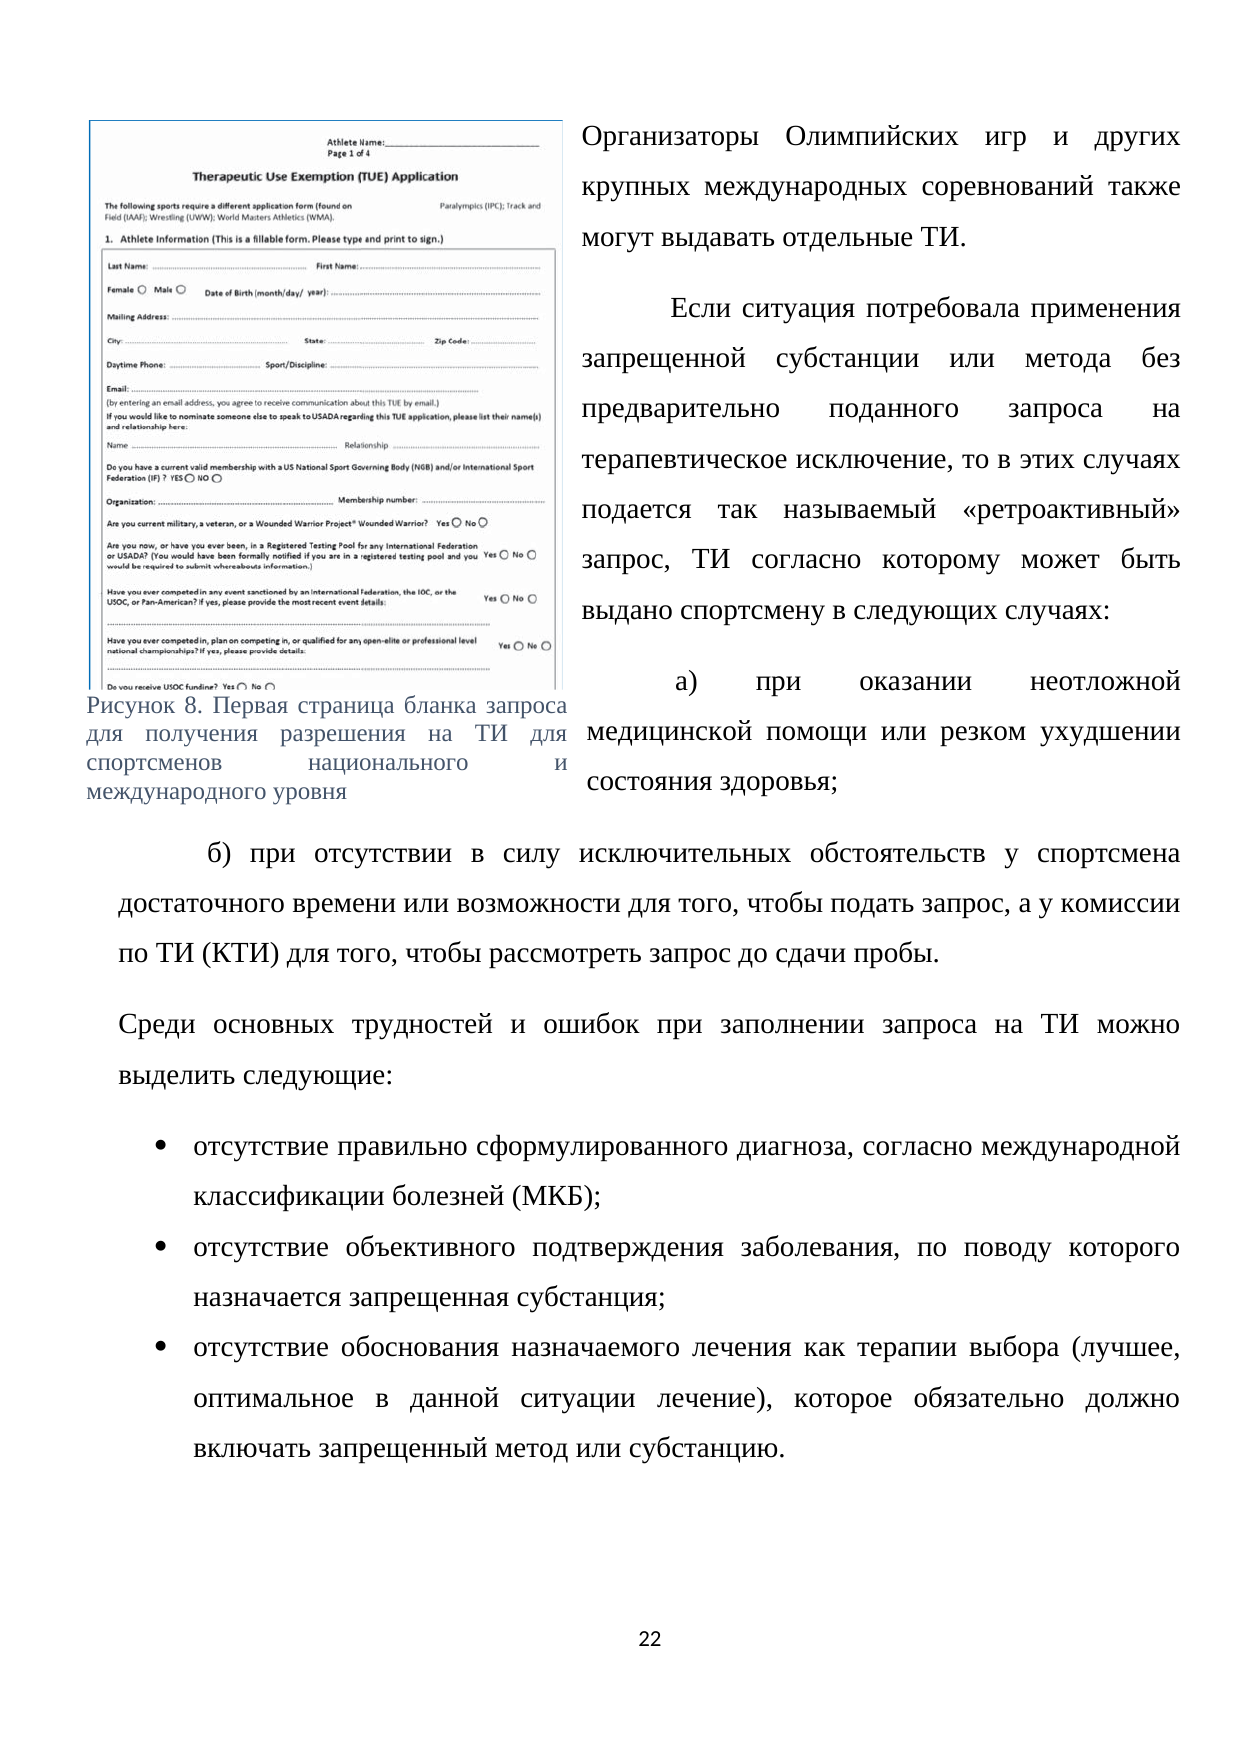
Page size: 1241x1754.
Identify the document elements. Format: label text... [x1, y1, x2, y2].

text а) при оказании неотложной медицинской помощи или резком ухудшении состояния здоровья; [563, 663, 1181, 797]
list отсутствие правильно сформулированного диагноза, согласно международной классификации болезней (МКБ); [156, 1128, 1181, 1212]
list отсутствие объективного подтверждения заболевания, по поводу которого назначается запрещенная субстанция; [156, 1229, 1181, 1313]
text Если ситуация потребовала применения запрещенной субстанции или метода без предварительно поданного запроса на терапевтическое исключение, то в этих случаях подается так называемый «ретроактивный» запрос, ТИ согласно которому может быть выдано спортсмену в следующих случаях: [563, 290, 1181, 625]
text б) при отсутствии в силу исключительных обстоятельств у спортсмена достаточного времени или возможности для того, чтобы подать запрос, а у комиссии по ТИ (КТИ) для того, чтобы рассмотреть запрос до сдачи пробы. [118, 835, 1181, 969]
text Среди основных трудностей и ошибок при заполнении запроса на ТИ можно выделить следующие: [118, 1006, 1181, 1090]
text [118, 118, 1181, 252]
list отсутствие обоснования назначаемого лечения как терапии выбора (лучшее, оптимальное в данной ситуации лечение), которое обязательно должно включать запрещенный метод или субстанцию. [156, 1329, 1181, 1464]
picture [88, 120, 563, 689]
